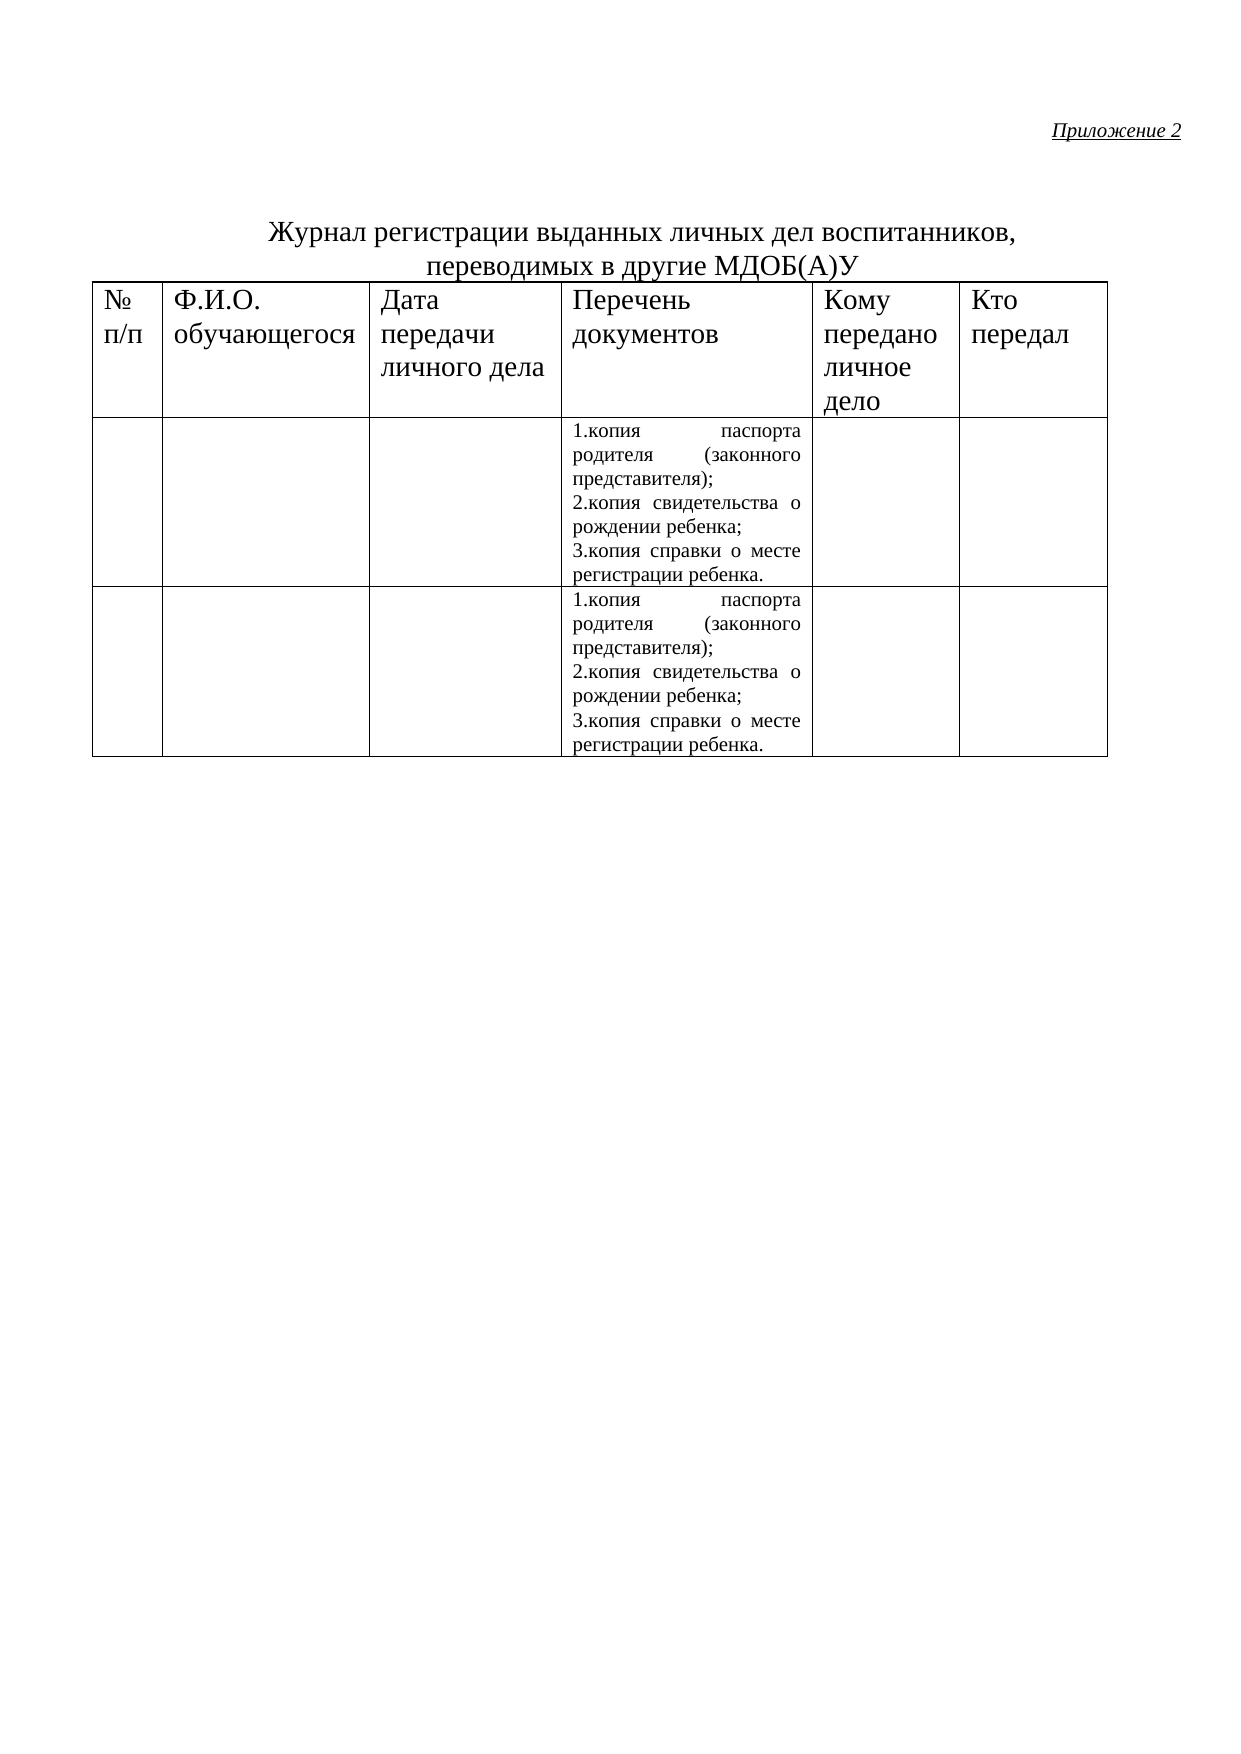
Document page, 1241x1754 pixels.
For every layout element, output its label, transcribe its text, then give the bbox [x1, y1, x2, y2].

table_header Кому передано личное дело [813, 283, 959, 417]
table_header № п/п [93, 283, 162, 417]
text Журнал регистрации выданных личных дел воспитанников, [103, 214, 1181, 248]
table_cell [163, 587, 369, 756]
table_header Перечень документов [562, 283, 812, 417]
table_cell [370, 418, 561, 586]
table_cell [93, 587, 162, 756]
text переводимых в другие МДОБ(А)У [103, 248, 1181, 281]
table_cell [163, 418, 369, 586]
table_cell 1.копия паспорта родителя (законного представителя); 2.копия свидетельства о рождении ребенка; 3.копия справки о месте регистрации ребенка. [562, 418, 812, 586]
table_cell [813, 587, 959, 756]
table_header Кто передал [960, 283, 1107, 417]
table_cell [960, 418, 1107, 586]
table_cell [960, 587, 1107, 756]
table_header Дата передачи личного дела [370, 283, 561, 417]
table_cell [813, 418, 959, 586]
table_header Ф.И.О. обучающегося [163, 283, 369, 417]
text Приложение 2 [635, 118, 1181, 142]
table_cell 1.копия паспорта родителя (законного представителя); 2.копия свидетельства о рождении ребенка; 3.копия справки о месте регистрации ребенка. [562, 587, 812, 756]
table_cell [93, 418, 162, 586]
table_cell [370, 587, 561, 756]
